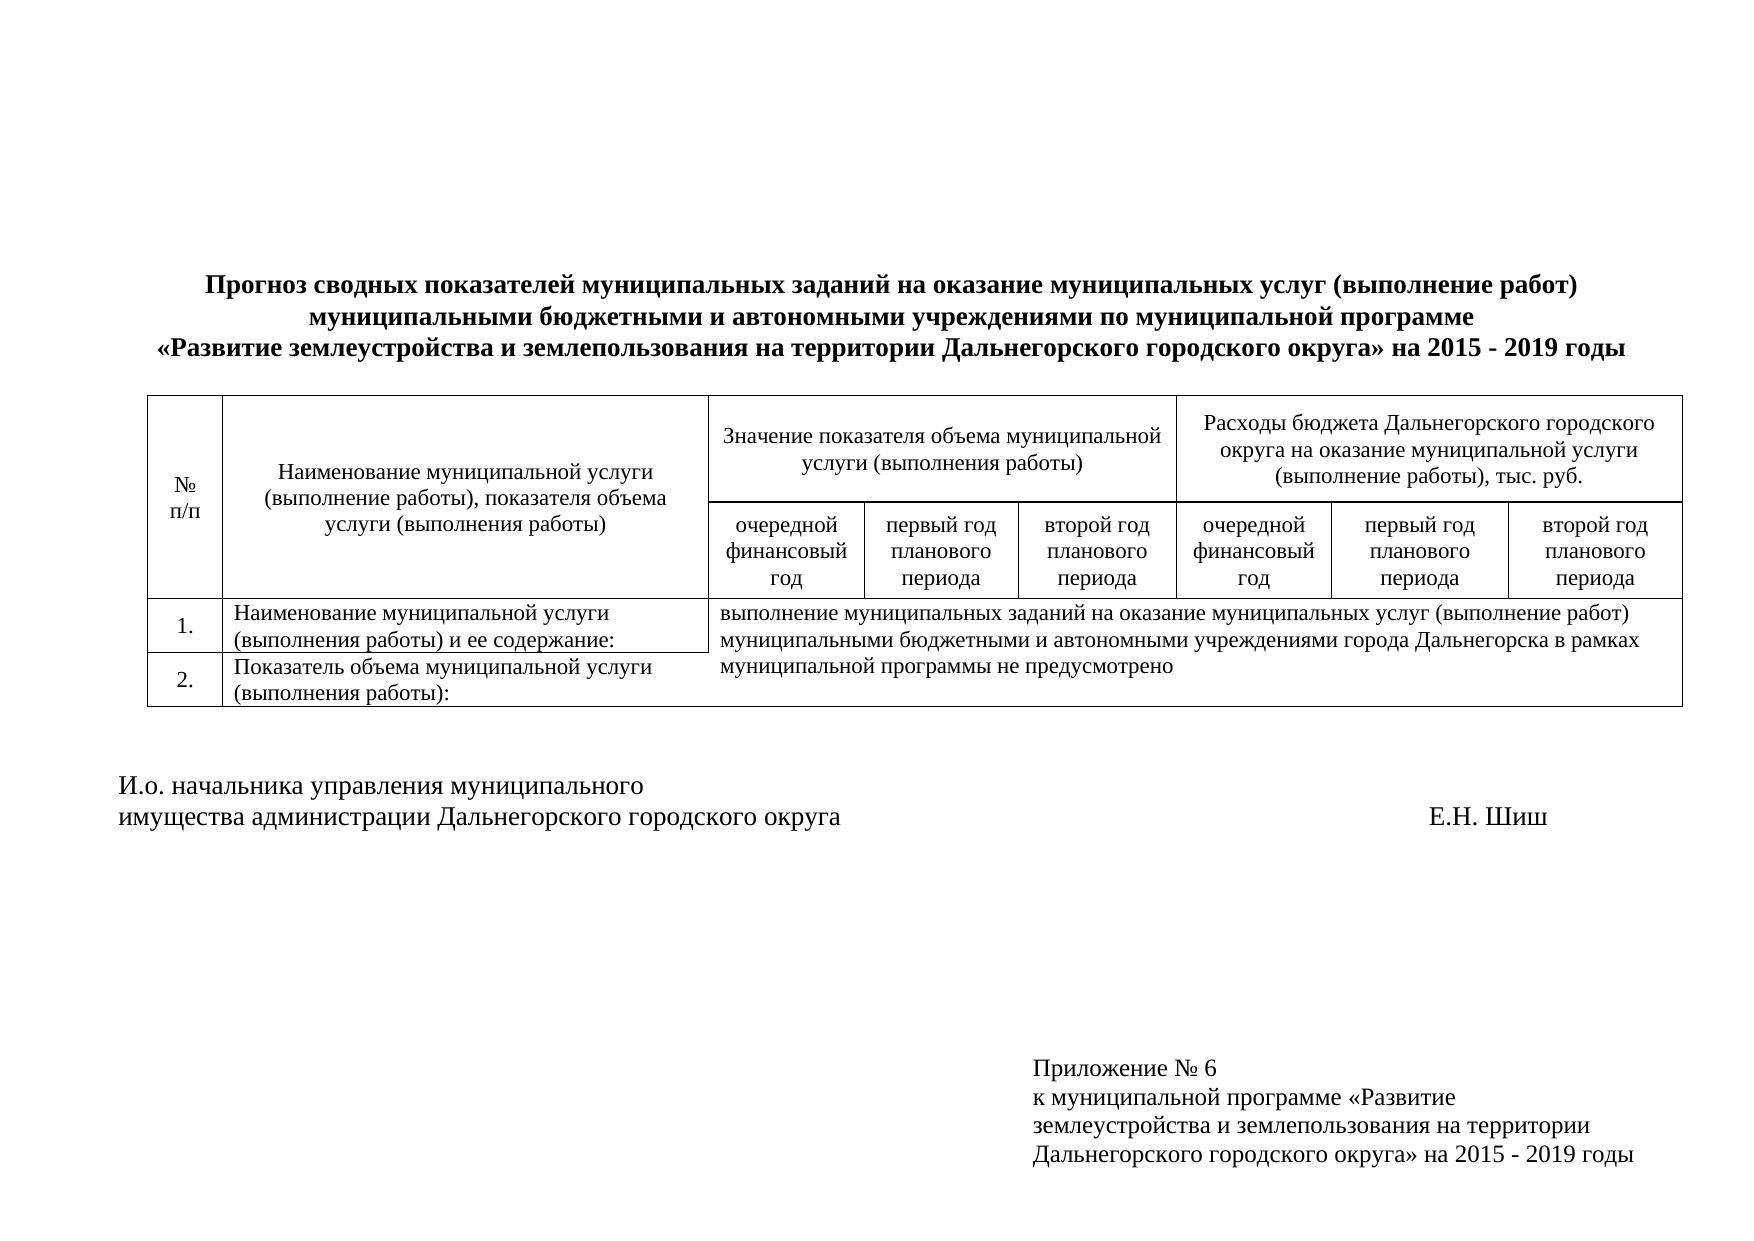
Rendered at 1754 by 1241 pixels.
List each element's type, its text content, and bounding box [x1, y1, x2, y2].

table_cell очередной финансовый год [1177, 503, 1331, 598]
table_header Значение показателя объема муниципальной услуги (выполнения работы) [709, 396, 1176, 501]
table_header Приложение № 6 к муниципальной программе «Развитие землеустройства и землепользования на территории Дальнегорского городского округа» на 2015 - 2019 годы [1021, 1053, 1647, 1184]
table_cell Наименование муниципальной услуги (выполнения работы) и ее содержание: [223, 599, 708, 652]
table_header Расходы бюджета Дальнегорского городского округа на оказание муниципальной услуги (выполнение работы), тыс. руб. [1177, 396, 1682, 501]
table_cell первый год планового периода [1332, 503, 1508, 598]
table_cell очередной финансовый год [709, 503, 864, 598]
text Прогноз сводных показателей муниципальных заданий на оказание муниципальных услуг (выполнение работ) [118, 268, 1665, 299]
table_header № п/п [148, 396, 222, 598]
text имущества администрации Дальнегорского городского округа Е.Н. Шиш [118, 800, 1686, 831]
table_cell Показатель объема муниципальной услуги (выполнения работы): [223, 653, 709, 706]
table_cell 1. [148, 599, 222, 652]
table_cell второй год планового периода [1509, 503, 1682, 598]
text «Развитие землеустройства и землепользования на территории Дальнегорского городского округа» на 2015 - 2019 годы [118, 331, 1665, 362]
text муниципальными бюджетными и автономными учреждениями по муниципальной программе [118, 299, 1665, 331]
text И.о. начальника управления муниципального [118, 769, 1686, 800]
table_cell 2. [148, 653, 222, 706]
table_cell выполнение муниципальных заданий на оказание муниципальных услуг (выполнение работ) муниципальными бюджетными и автономными учреждениями города Дальнегорска в рамках муниципальной программы не предусмотрено [709, 599, 1682, 706]
table_cell первый год планового периода [865, 503, 1018, 598]
table_header Наименование муниципальной услуги (выполнение работы), показателя объема услуги (выполнения работы) [223, 396, 708, 598]
table_cell второй год планового периода [1019, 503, 1176, 598]
